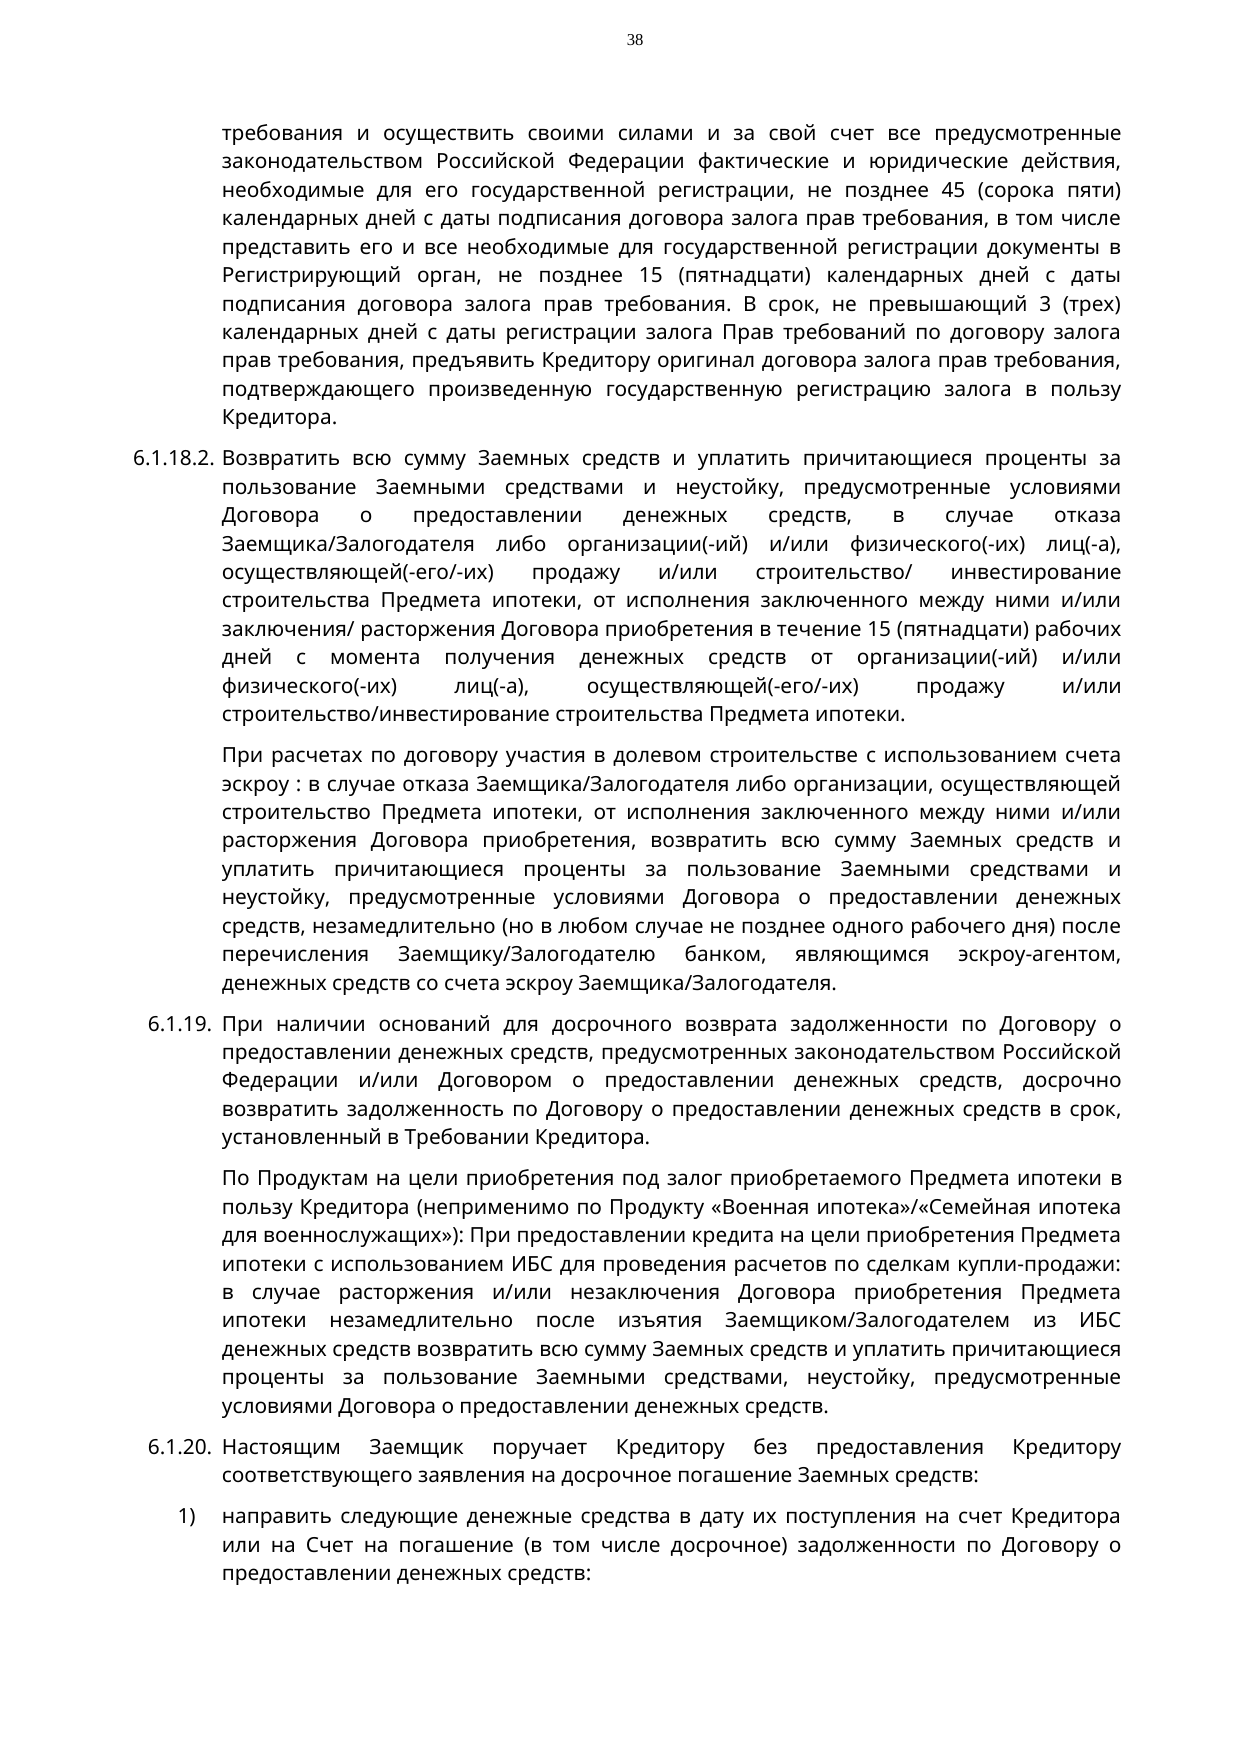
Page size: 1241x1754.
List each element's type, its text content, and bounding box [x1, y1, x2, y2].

text При расчетах по договору участия в долевом строительстве с использованием счета эскроу : в случае отказа Заемщика/Залогодателя либо организации, осуществляющей строительство Предмета ипотеки, от исполнения заключенного между ними и/или расторжения Договора приобретения, возвратить всю сумму Заемных средств и уплатить причитающиеся проценты за пользование Заемными средствами и неустойку, предусмотренные условиями Договора о предоставлении денежных средств, незамедлительно (но в любом случае не позднее одного рабочего дня) после перечисления Заемщику/Залогодателю банком, являющимся эскроу-агентом, денежных средств со счета эскроу Заемщика/Залогодателя. [222, 740, 1122, 996]
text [222, 118, 1122, 431]
list При наличии оснований для досрочного возврата задолженности по Договору о предоставлении денежных средств, предусмотренных законодательством Российской Федерации и/или Договором о предоставлении денежных средств, досрочно возвратить задолженность по Договору о предоставлении денежных средств в срок, установленный в Требовании Кредитора. [148, 1009, 1122, 1151]
text По Продуктам на цели приобретения под залог приобретаемого Предмета ипотеки в пользу Кредитора (неприменимо по Продукту «Военная ипотека»/«Семейная ипотека для военнослужащих»): При предоставлении кредита на цели приобретения Предмета ипотеки с использованием ИБС для проведения расчетов по сделкам купли-продажи: в случае расторжения и/или незаключения Договора приобретения Предмета ипотеки незамедлительно после изъятия Заемщиком/Залогодателем из ИБС денежных средств возвратить всю сумму Заемных средств и уплатить причитающиеся проценты за пользование Заемными средствами, неустойку, предусмотренные условиями Договора о предоставлении денежных средств. [222, 1163, 1122, 1419]
list Настоящим Заемщик поручает Кредитору без предоставления Кредитору соответствующего заявления на досрочное погашение Заемных средств: [148, 1432, 1122, 1489]
list Возвратить всю сумму Заемных средств и уплатить причитающиеся проценты за пользование Заемными средствами и неустойку, предусмотренные условиями Договора о предоставлении денежных средств, в случае отказа Заемщика/Залогодателя либо организации(-ий) и/или физического(-их) лиц(-а), осуществляющей(-его/-их) продажу и/или строительство/ инвестирование строительства Предмета ипотеки, от исполнения заключенного между ними и/или заключения/ расторжения Договора приобретения в течение 15 (пятнадцати) рабочих дней с момента получения денежных средств от организации(-ий) и/или физического(-их) лиц(-а), осуществляющей(-его/-их) продажу и/или строительство/инвестирование строительства Предмета ипотеки. [133, 443, 1122, 728]
list направить следующие денежные средства в дату их поступления на счет Кредитора или на Счет на погашение (в том числе досрочное) задолженности по Договору о предоставлении денежных средств: [177, 1501, 1122, 1587]
